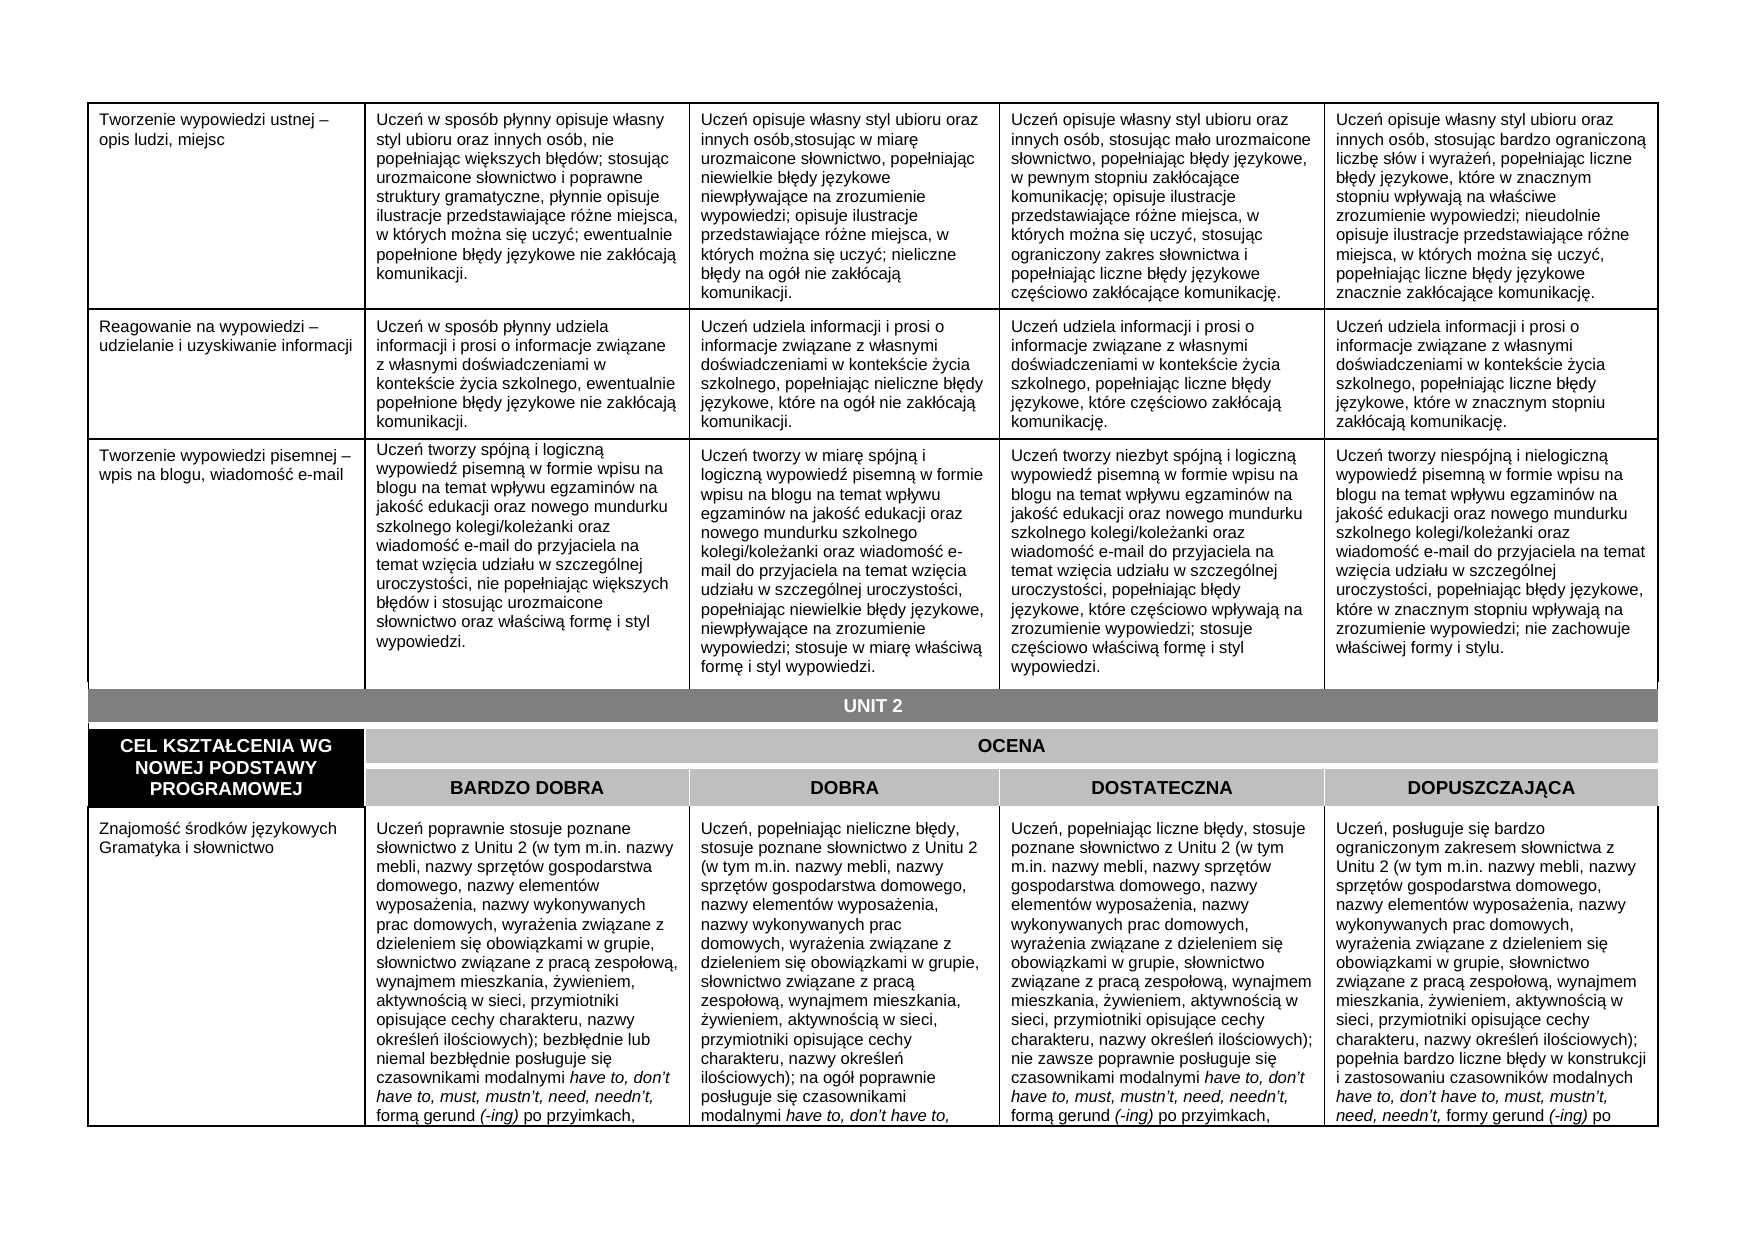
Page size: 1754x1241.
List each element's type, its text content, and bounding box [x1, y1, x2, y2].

table_cell Uczeń opisuje własny styl ubioru oraz innych osób, stosując bardzo ograniczoną liczbę słów i wyrażeń, popełniając liczne błędy językowe, które w znacznym stopniu wpływają na właściwe zrozumienie wypowiedzi; nieudolnie opisuje ilustracje przedstawiające różne miejsca, w których można się uczyć, popełniając liczne błędy językowe znacznie zakłócające komunikację. [1325, 104, 1657, 308]
table_cell Uczeń udziela informacji i prosi o informacje związane z własnymi doświadczeniami w kontekście życia szkolnego, popełniając liczne błędy językowe, które w znacznym stopniu zakłócają komunikację. [1325, 310, 1657, 438]
table_cell Uczeń w sposób płynny opisuje własny styl ubioru oraz innych osób, nie popełniając większych błędów; stosując urozmaicone słownictwo i poprawne struktury gramatyczne, płynnie opisuje ilustracje przedstawiające różne miejsca, w których można się uczyć; ewentualnie popełnione błędy językowe nie zakłócają komunikacji. [366, 104, 689, 308]
table_cell DOPUSZCZAJĄCA [1325, 769, 1658, 806]
table_cell Uczeń tworzy w miarę spójną i logiczną wypowiedź pisemną w formie wpisu na blogu na temat wpływu egzaminów na jakość edukacji oraz nowego mundurku szkolnego kolegi/koleżanki oraz wiadomość e-mail do przyjaciela na temat wzięcia udziału w szczególnej uroczystości, popełniając niewielkie błędy językowe, niewpływające na zrozumienie wypowiedzi; stosuje w miarę właściwą formę i styl wypowiedzi. [690, 440, 999, 682]
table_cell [89, 808, 364, 1125]
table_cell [1000, 812, 1324, 1125]
table_cell DOSTATECZNA [1000, 769, 1324, 806]
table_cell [366, 812, 689, 1125]
table_cell Tworzenie wypowiedzi ustnej – opis ludzi, miejsc [89, 104, 364, 308]
table_cell Uczeń tworzy niezbyt spójną i logiczną wypowiedź pisemną w formie wpisu na blogu na temat wpływu egzaminów na jakość edukacji oraz nowego mundurku szkolnego kolegi/koleżanki oraz wiadomość e-mail do przyjaciela na temat wzięcia udziału w szczególnej uroczystości, popełniając błędy językowe, które częściowo wpływają na zrozumienie wypowiedzi; stosuje częściowo właściwą formę i styl wypowiedzi. [1000, 440, 1324, 682]
table_cell Tworzenie wypowiedzi pisemnej – wpis na blogu, wiadomość e-mail [89, 440, 364, 682]
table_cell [1325, 812, 1657, 1125]
table_cell Uczeń tworzy niespójną i nielogiczną wypowiedź pisemną w formie wpisu na blogu na temat wpływu egzaminów na jakość edukacji oraz nowego mundurku szkolnego kolegi/koleżanki oraz wiadomość e-mail do przyjaciela na temat wzięcia udziału w szczególnej uroczystości, popełniając błędy językowe, które w znacznym stopniu wpływają na zrozumienie wypowiedzi; nie zachowuje właściwej formy i stylu. [1325, 440, 1657, 682]
table_cell Uczeń udziela informacji i prosi o informacje związane z własnymi doświadczeniami w kontekście życia szkolnego, popełniając liczne błędy językowe, które częściowo zakłócają komunikację. [1000, 310, 1324, 438]
table_cell UNIT 2 [88, 689, 1658, 722]
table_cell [690, 812, 999, 1125]
table_cell [1659, 723, 1663, 763]
table_cell Uczeń tworzy spójną i logiczną wypowiedź pisemną w formie wpisu na blogu na temat wpływu egzaminów na jakość edukacji oraz nowego mundurku szkolnego kolegi/koleżanki oraz wiadomość e-mail do przyjaciela na temat wzięcia udziału w szczególnej uroczystości, nie popełniając większych błędów i stosując urozmaicone słownictwo oraz właściwą formę i styl wypowiedzi. [366, 440, 689, 682]
table_cell Uczeń opisuje własny styl ubioru oraz innych osób,stosując w miarę urozmaicone słownictwo, popełniając niewielkie błędy językowe niewpływające na zrozumienie wypowiedzi; opisuje ilustracje przedstawiające różne miejsca, w których można się uczyć; nieliczne błędy na ogół nie zakłócają komunikacji. [690, 104, 999, 308]
table_cell Reagowanie na wypowiedzi – udzielanie i uzyskiwanie informacji [89, 310, 364, 438]
table_cell [1659, 682, 1663, 722]
table_cell CEL KSZTAŁCENIA WG NOWEJ PODSTAWY PROGRAMOWEJ [88, 723, 364, 806]
table_cell DOBRA [690, 769, 999, 806]
table_cell BARDZO DOBRA [366, 769, 689, 806]
table_cell [1659, 763, 1663, 806]
table_cell Uczeń w sposób płynny udziela informacji i prosi o informacje związane z własnymi doświadczeniami w kontekście życia szkolnego, ewentualnie popełnione błędy językowe nie zakłócają komunikacji. [366, 310, 689, 438]
table_cell OCENA [366, 729, 1658, 763]
table_cell Uczeń udziela informacji i prosi o informacje związane z własnymi doświadczeniami w kontekście życia szkolnego, popełniając nieliczne błędy językowe, które na ogół nie zakłócają komunikacji. [690, 310, 999, 438]
table_cell Uczeń opisuje własny styl ubioru oraz innych osób, stosując mało urozmaicone słownictwo, popełniając błędy językowe, w pewnym stopniu zakłócające komunikację; opisuje ilustracje przedstawiające różne miejsca, w których można się uczyć, stosując ograniczony zakres słownictwa i popełniając liczne błędy językowe częściowo zakłócające komunikację. [1000, 104, 1324, 308]
